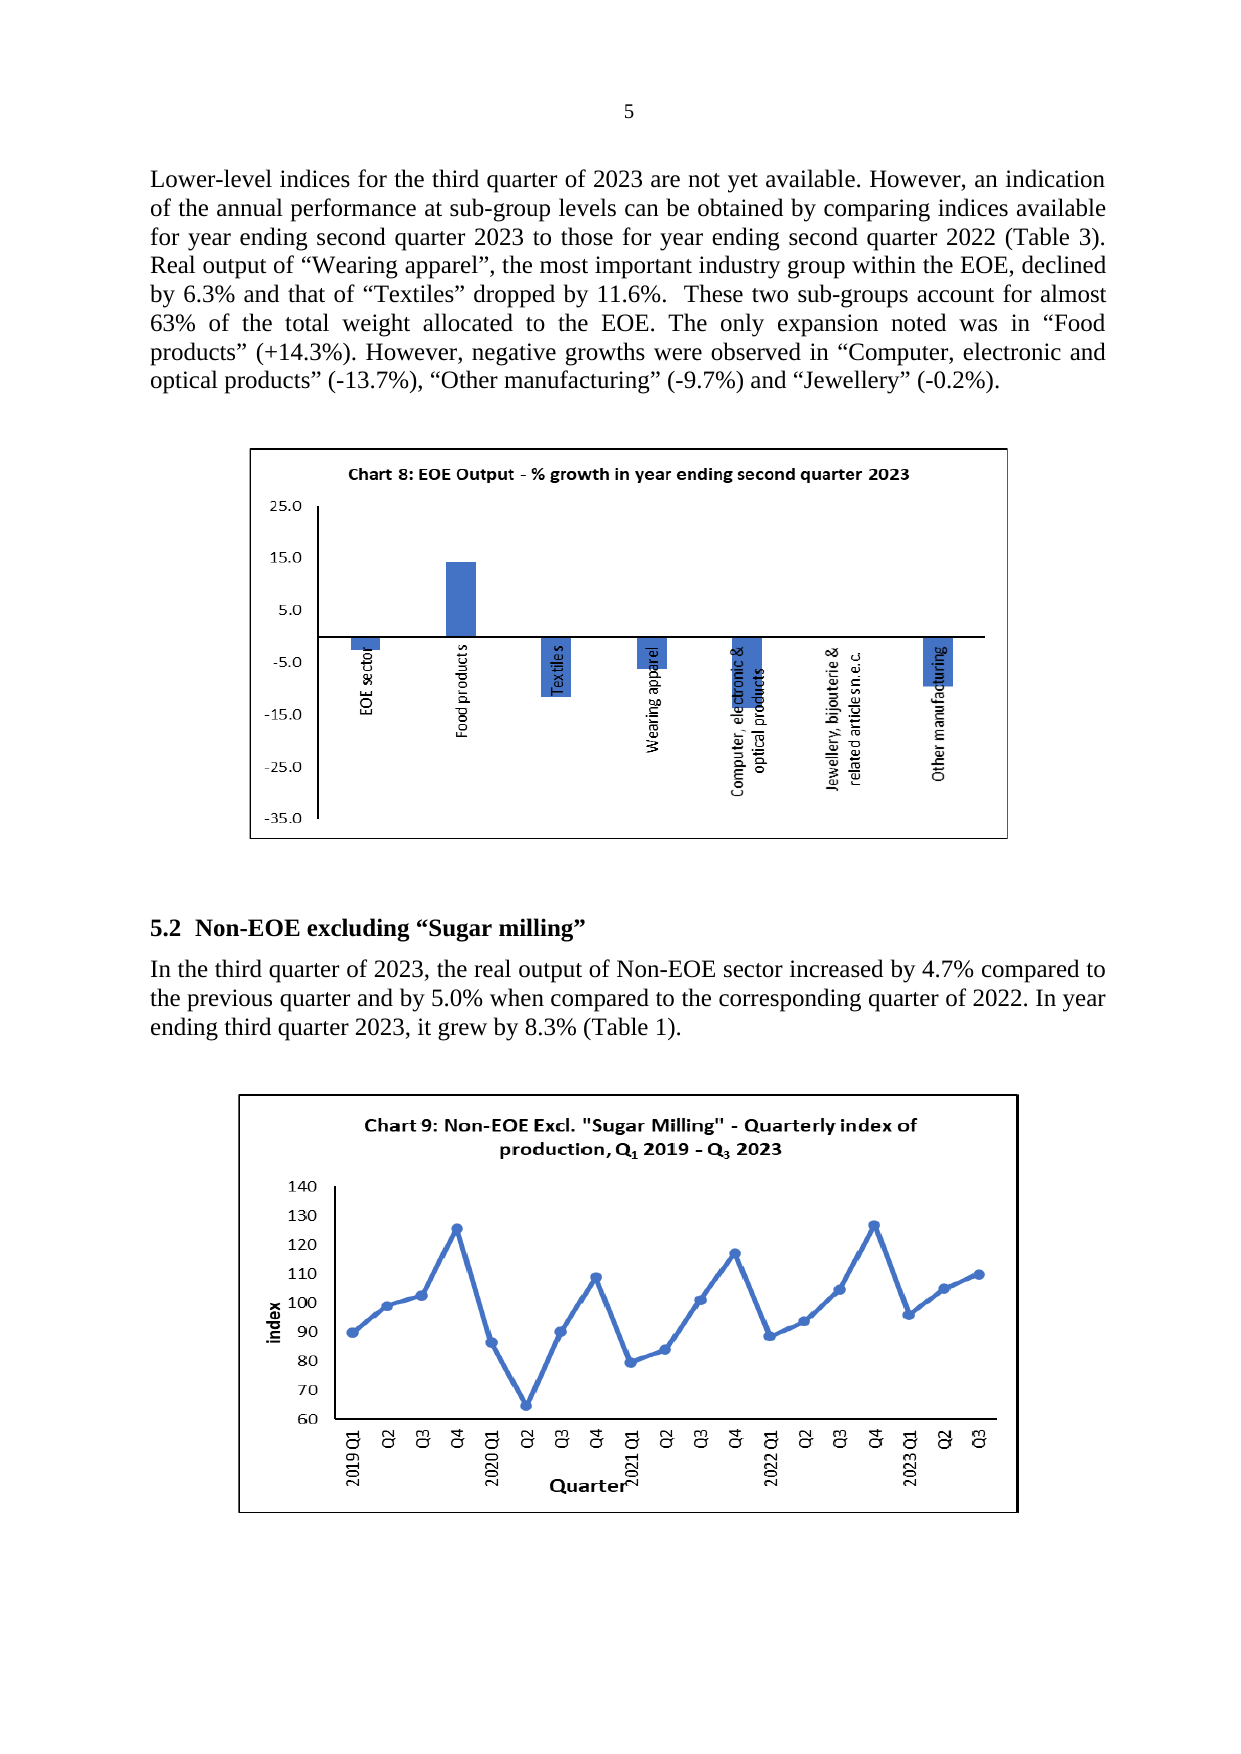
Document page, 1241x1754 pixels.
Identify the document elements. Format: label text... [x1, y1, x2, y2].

text Lower-level indices for the third quarter of 2023 are not yet available. However, an indication of the annual performance at sub-group levels can be obtained by comparing indices available for year ending second quarter 2023 to those for year ending second quarter 2022 (Table 3). Real output of “Wearing apparel”, the most important industry group within the EOE, declined by 6.3% and that of “Textiles” dropped by 11.6%. These two sub-groups account for almost 63% of the total weight allocated to the EOE. The only expansion noted was in “Food products” (+14.3%). However, negative growths were observed in “Computer, electronic and optical products” (-13.7%), “Other manufacturing” (-9.7%) and “Jewellery” (-0.2%). [150, 164, 1107, 394]
picture [249, 448, 1008, 839]
text In the third quarter of 2023, the real output of Non-EOE sector increased by 4.7% compared to the previous quarter and by 5.0% when compared to the corresponding quarter of 2022. In year ending third quarter 2023, it grew by 8.3% (Table 1). [150, 954, 1107, 1041]
picture [238, 1094, 1019, 1513]
text 5.2 Non-EOE excluding “Sugar milling” [150, 913, 1107, 942]
